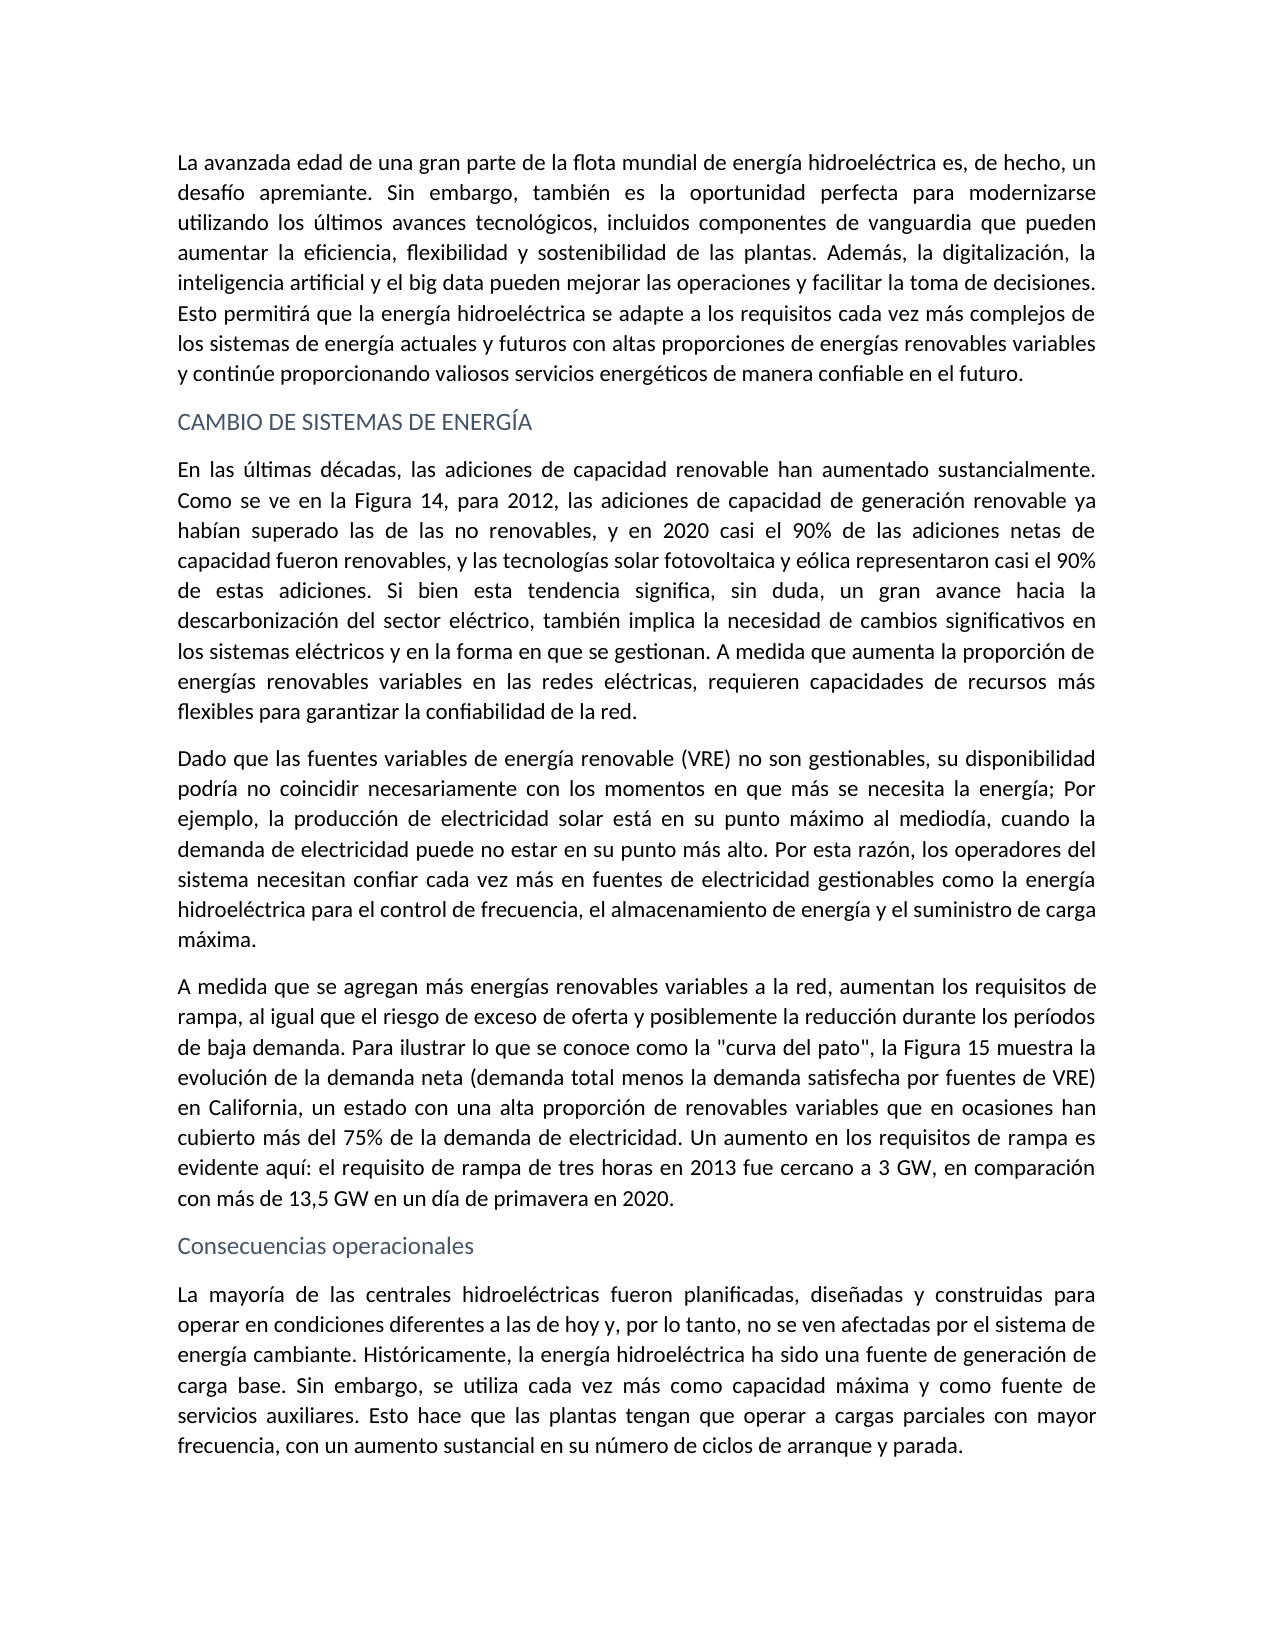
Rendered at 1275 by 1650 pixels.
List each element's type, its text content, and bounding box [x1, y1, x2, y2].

text Dado que las fuentes variables de energía renovable (VRE) no son gestionables, su disponibilidad podría no coincidir necesariamente con los momentos en que más se necesita la energía; Por ejemplo, la producción de electricidad solar está en su punto máximo al mediodía, cuando la demanda de electricidad puede no estar en su punto más alto. Por esta razón, los operadores del sistema necesitan confiar cada vez más en fuentes de electricidad gestionables como la energía hidroeléctrica para el control de frecuencia, el almacenamiento de energía y el suministro de carga máxima. [177, 744, 1098, 953]
text A medida que se agregan más energías renovables variables a la red, aumentan los requisitos de rampa, al igual que el riesgo de exceso de oferta y posiblemente la reducción durante los períodos de baja demanda. Para ilustrar lo que se conoce como la "curva del pato", la Figura 15 muestra la evolución de la demanda neta (demanda total menos la demanda satisfecha por fuentes de VRE) en California, un estado con una alta proporción de renovables variables que en ocasiones han cubierto más del 75% de la demanda de electricidad. Un aumento en los requisitos de rampa es evidente aquí: el requisito de rampa de tres horas en 2013 fue cercano a 3 GW, en comparación con más de 13,5 GW en un día de primavera en 2020. [177, 972, 1098, 1212]
text La mayoría de las centrales hidroeléctricas fueron planificadas, diseñadas y construidas para operar en condiciones diferentes a las de hoy y, por lo tanto, no se ven afectadas por el sistema de energía cambiante. Históricamente, la energía hidroeléctrica ha sido una fuente de generación de carga base. Sin embargo, se utiliza cada vez más como capacidad máxima y como fuente de servicios auxiliares. Esto hace que las plantas tengan que operar a cargas parciales con mayor frecuencia, con un aumento sustancial en su número de ciclos de arranque y parada. [177, 1280, 1098, 1459]
text En las últimas décadas, las adiciones de capacidad renovable han aumentado sustancialmente. Como se ve en la Figura 14, para 2012, las adiciones de capacidad de generación renovable ya habían superado las de las no renovables, y en 2020 casi el 90% de las adiciones netas de capacidad fueron renovables, y las tecnologías solar fotovoltaica y eólica representaron casi el 90% de estas adiciones. Si bien esta tendencia significa, sin duda, un gran avance hacia la descarbonización del sector eléctrico, también implica la necesidad de cambios significativos en los sistemas eléctricos y en la forma en que se gestionan. A medida que aumenta la proporción de energías renovables variables en las redes eléctricas, requieren capacidades de recursos más flexibles para garantizar la confiabilidad de la red. [177, 456, 1098, 725]
text La avanzada edad de una gran parte de la flota mundial de energía hidroeléctrica es, de hecho, un desafío apremiante. Sin embargo, también es la oportunidad perfecta para modernizarse utilizando los últimos avances tecnológicos, incluidos componentes de vanguardia que pueden aumentar la eficiencia, flexibilidad y sostenibilidad de las plantas. Además, la digitalización, la inteligencia artificial y el big data pueden mejorar las operaciones y facilitar la toma de decisiones. Esto permitirá que la energía hidroeléctrica se adapte a los requisitos cada vez más complejos de los sistemas de energía actuales y futuros con altas proporciones de energías renovables variables y continúe proporcionando valiosos servicios energéticos de manera confiable en el futuro. [177, 148, 1098, 387]
text Consecuencias operacionales [177, 1231, 1098, 1261]
text CAMBIO DE SISTEMAS DE ENERGÍA [177, 406, 1098, 436]
